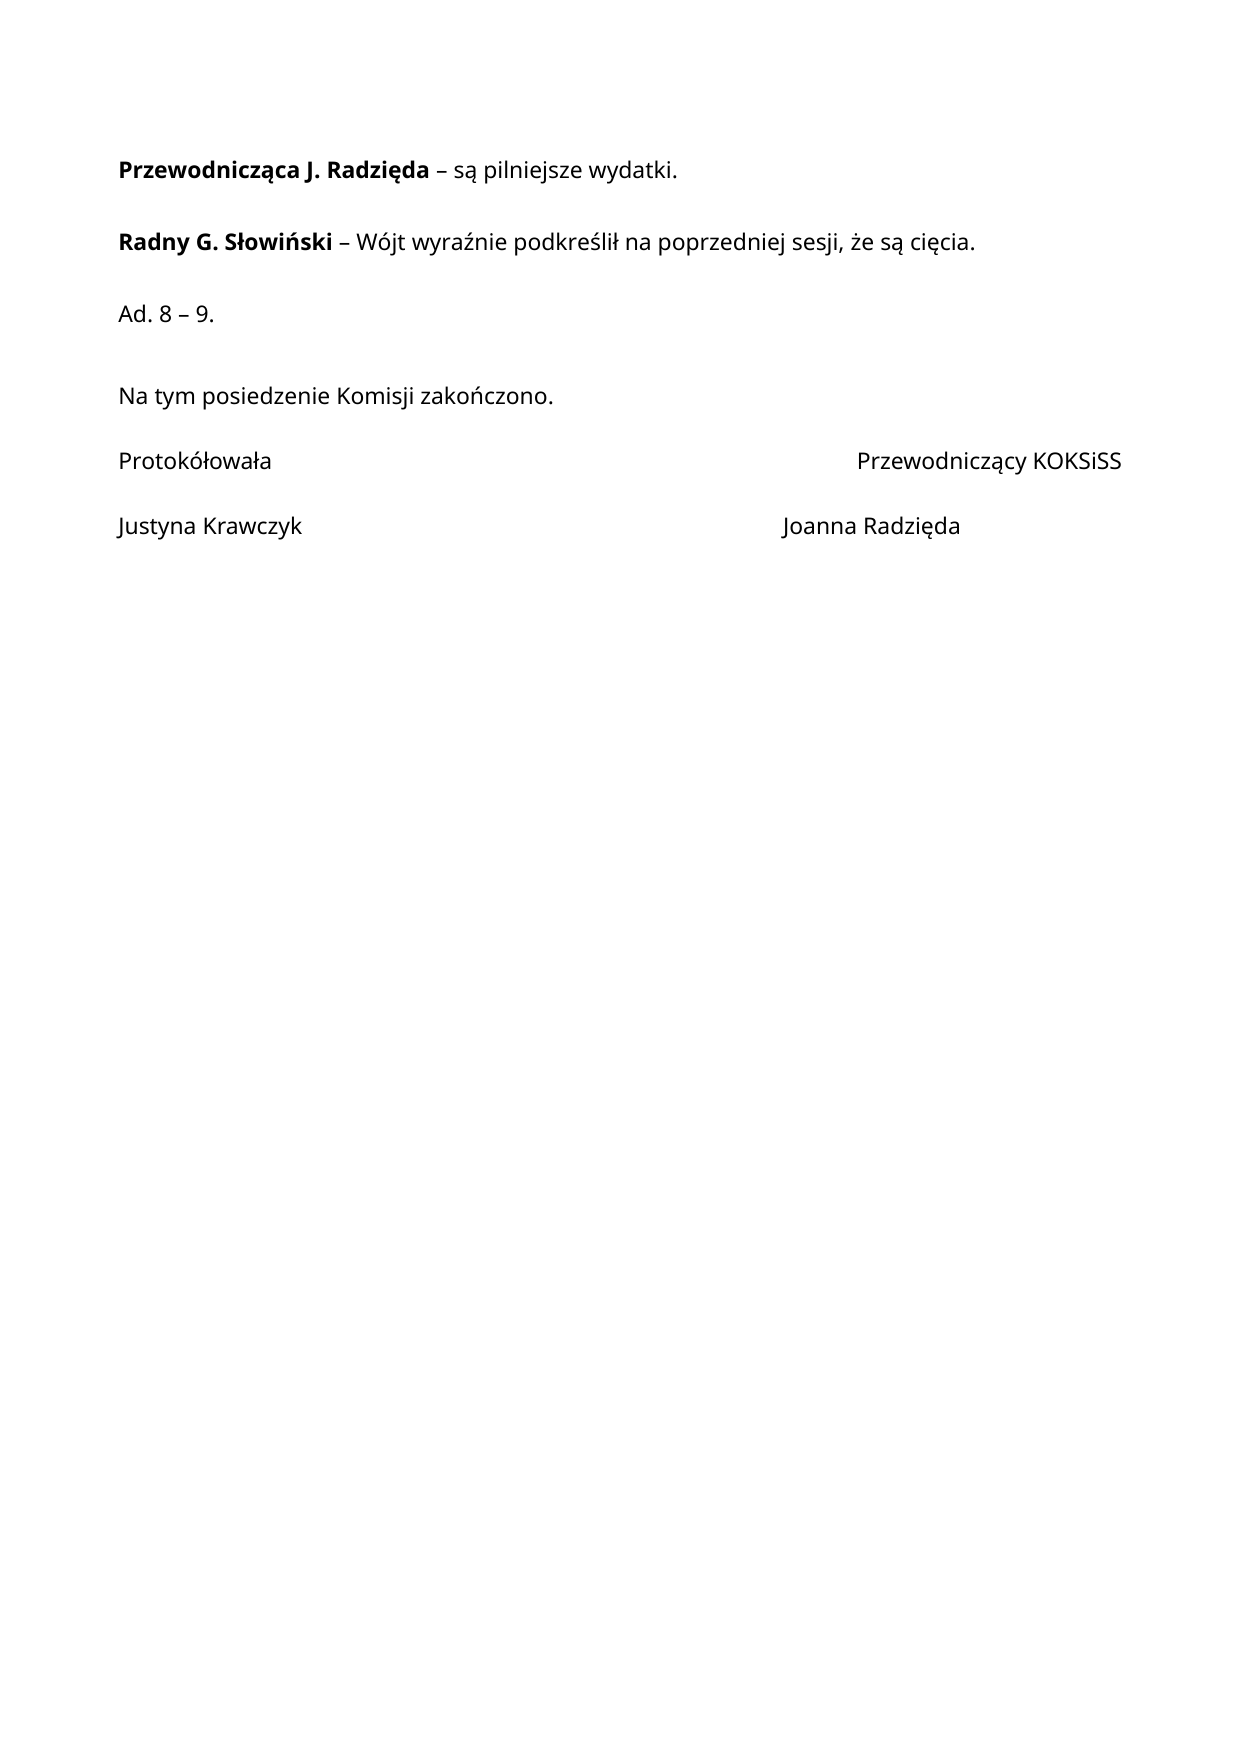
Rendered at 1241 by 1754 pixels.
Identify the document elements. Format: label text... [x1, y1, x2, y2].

text Na tym posiedzenie Komisji zakończono. [118, 380, 1122, 411]
text Justyna Krawczyk Joanna Radzięda [118, 510, 1122, 542]
text Protokółowała Przewodniczący KOKSiSS [118, 445, 1122, 476]
text Ad. 8 – 9. [118, 298, 1122, 329]
text Przewodnicząca J. Radzięda – są pilniejsze wydatki. [118, 154, 1122, 185]
text Radny G. Słowiński – Wójt wyraźnie podkreślił na poprzedniej sesji, że są cięcia. [118, 226, 1122, 257]
